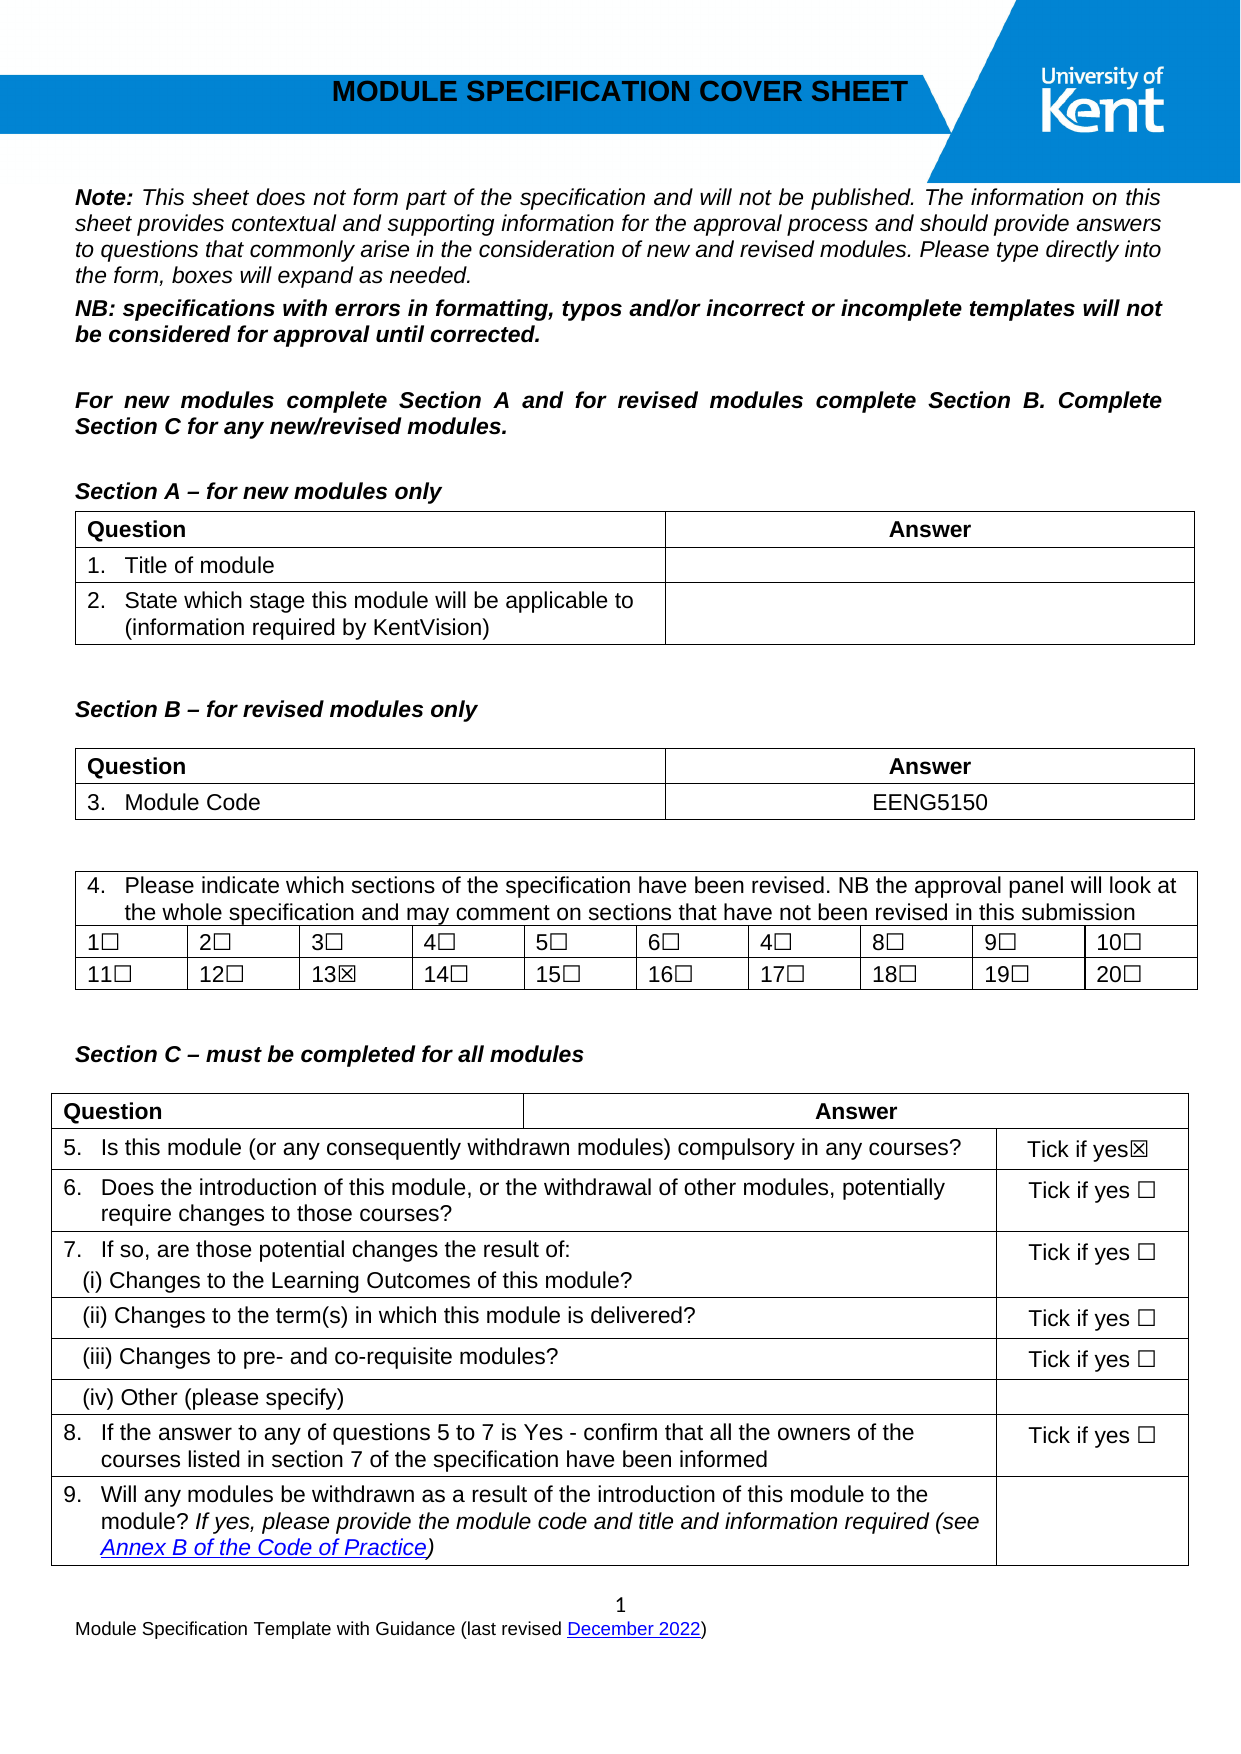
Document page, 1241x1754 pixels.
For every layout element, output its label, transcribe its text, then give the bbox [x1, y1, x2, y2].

table_cell 17 [749, 958, 860, 989]
table_cell Tick if yes [997, 1415, 1188, 1476]
table_cell 10 [1086, 926, 1197, 957]
table_cell State which stage this module will be applicable to (information required by KentVision) [76, 583, 665, 644]
table_cell [666, 548, 1194, 582]
table_cell 4 [749, 926, 860, 957]
table_header Answer [666, 512, 1194, 547]
text Section A – for new modules only [75, 478, 1165, 504]
table_cell 6 [637, 926, 748, 957]
table_cell 19 [973, 958, 1084, 989]
table_cell (ii) Changes to the term(s) in which this module is delivered? [52, 1298, 996, 1338]
table_cell 5 [525, 926, 636, 957]
text For new modules complete Section A and for revised modules complete Section B. Complete Section C for any new/revised modules. [75, 387, 1165, 439]
table_cell Is this module (or any consequently withdrawn modules) compulsory in any courses? [52, 1129, 996, 1169]
table_cell (iv) Other (please specify) [52, 1380, 996, 1414]
table_cell Tick if yes [997, 1232, 1188, 1297]
table_cell Tick if yes [997, 1298, 1188, 1338]
text NB: specifications with errors in formatting, typos and/or incorrect or incomplete templates will not be considered for approval until corrected. [75, 295, 1165, 348]
table_cell 12 [188, 958, 299, 989]
table_cell 13 [300, 958, 412, 989]
table_cell Tick if yes [997, 1170, 1188, 1231]
text Note: This sheet does not form part of the specification and will not be published. The information on this sheet provides contextual and supporting information for the approval process and should provide answers to questions that commonly arise in the consideration of new and revised modules. Please type directly into the form, boxes will expand as needed. [75, 161, 1165, 289]
table_cell 14 [413, 958, 524, 989]
table_cell Tick if yes [997, 1339, 1188, 1378]
table_header Question [76, 512, 665, 547]
table_cell If the answer to any of questions 5 to 7 is Yes - confirm that all the owners of the courses listed in section 7 of the specification have been informed [52, 1415, 996, 1476]
table_cell 11 [76, 958, 187, 989]
table_cell [997, 1477, 1188, 1565]
table_cell 18 [861, 958, 972, 989]
table_cell Will any modules be withdrawn as a result of the introduction of this module to the module? If yes, please provide the module code and title and information required (see Annex B of the Code of Practice) [52, 1477, 996, 1565]
table_cell Tick if yes [997, 1129, 1188, 1169]
table_cell [997, 1380, 1188, 1414]
table_cell 4 [413, 926, 524, 957]
table_cell 3 [300, 926, 412, 957]
text Section C – must be completed for all modules [75, 1041, 1165, 1068]
table_cell EENG5150 [666, 784, 1194, 819]
table_cell 16 [637, 958, 748, 989]
table_cell 15 [525, 958, 636, 989]
table_cell 20 [1086, 958, 1197, 989]
text Section B – for revised modules only [75, 696, 1165, 723]
table_header Please indicate which sections of the specification have been revised. NB the approval panel will look at the whole specification and may comment on sections that have not been revised in this submission [76, 872, 1197, 925]
table_header Question [52, 1094, 523, 1128]
table_cell [666, 583, 1194, 644]
table_cell Does the introduction of this module, or the withdrawal of other modules, potentially require changes to those courses? [52, 1170, 996, 1231]
table_cell If so, are those potential changes the result of: (i) Changes to the Learning Outcomes of this module? [52, 1232, 996, 1297]
table_cell 2 [188, 926, 299, 957]
table_cell 1 [76, 926, 187, 957]
picture [0, 0, 1241, 184]
table_cell (iii) Changes to pre- and co-requisite modules? [52, 1339, 996, 1378]
table_cell Module Code [76, 784, 665, 819]
table_header Answer [524, 1094, 1188, 1128]
table_header Question [76, 749, 665, 783]
table_header Answer [666, 749, 1194, 783]
table_cell 9 [973, 926, 1084, 957]
table_cell Title of module [76, 548, 665, 582]
table_cell 8 [861, 926, 972, 957]
